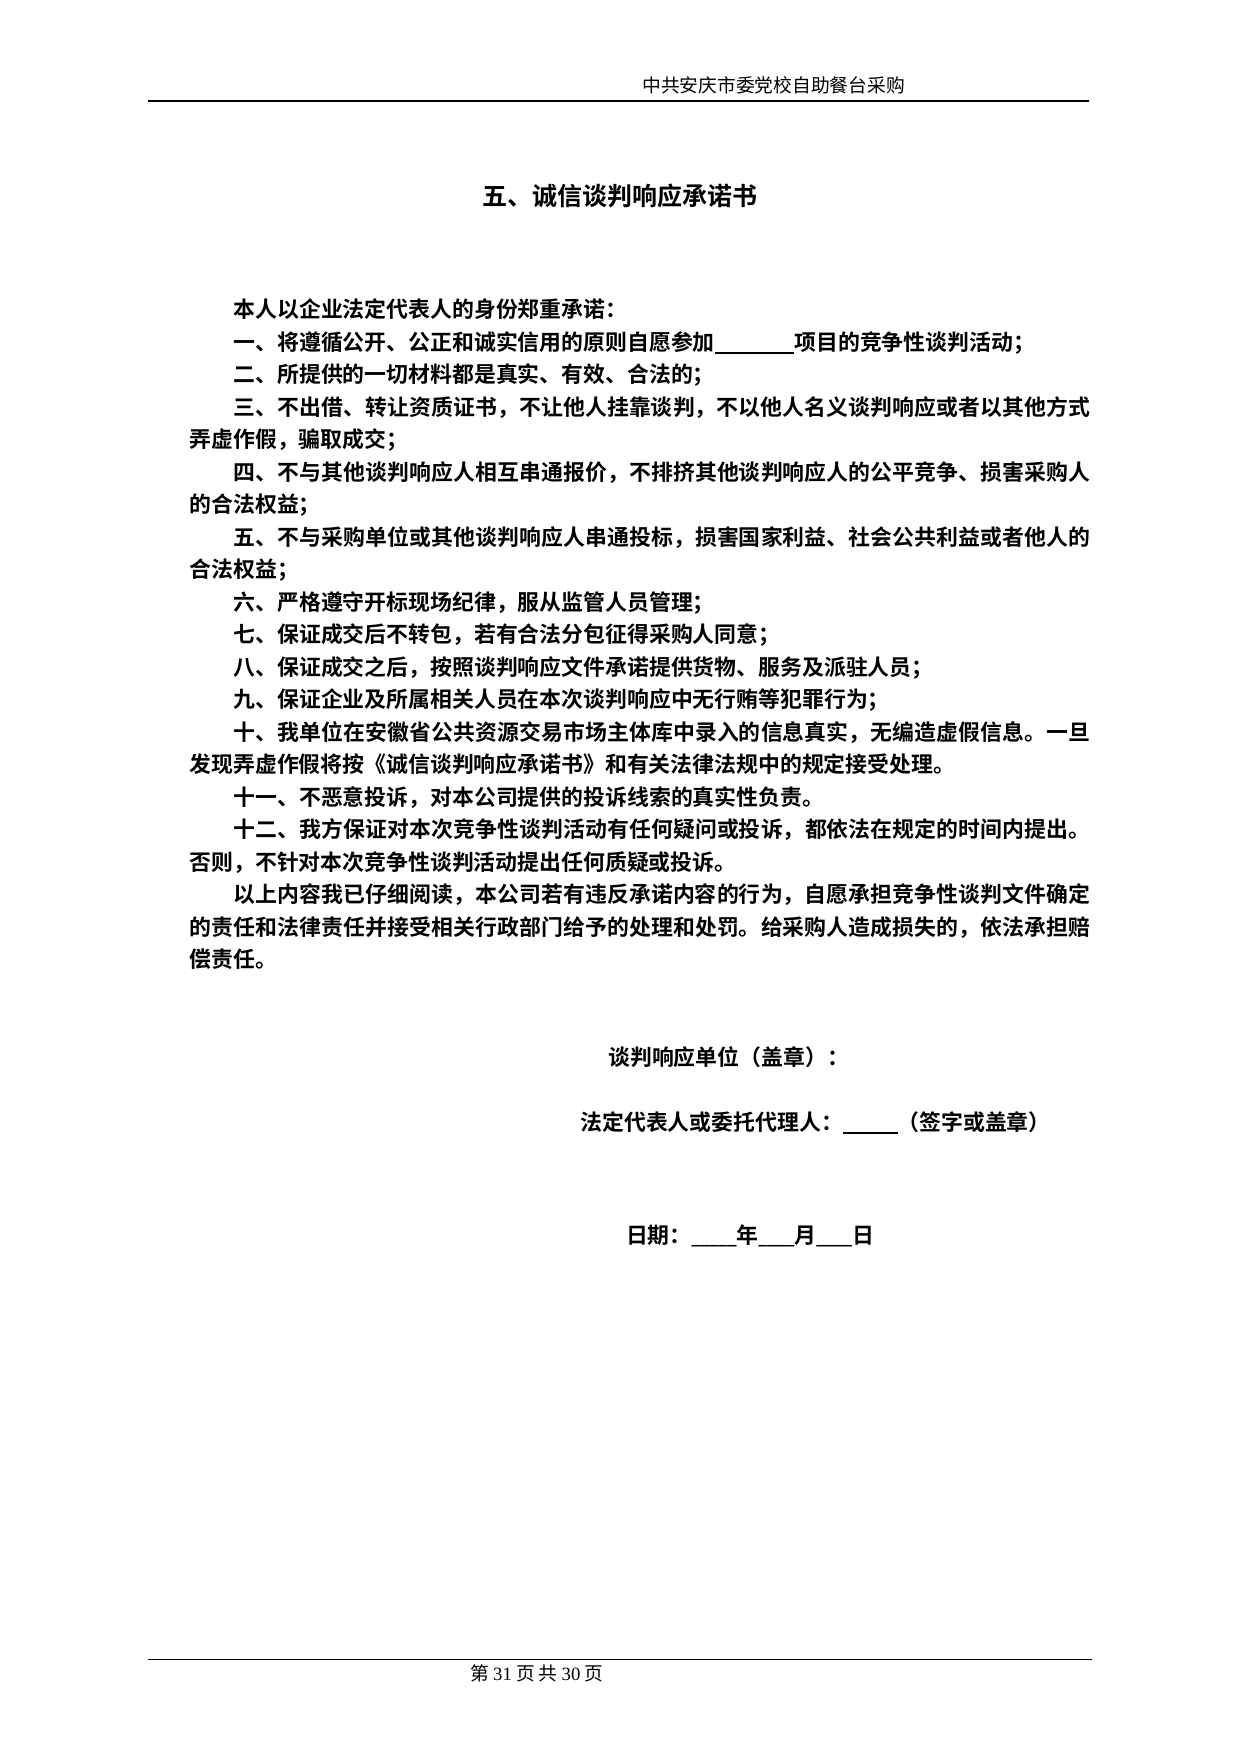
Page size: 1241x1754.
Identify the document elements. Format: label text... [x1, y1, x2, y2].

text 十一、不恶意投诉，对本公司提供的投诉线索的真实性负责。 [189, 779, 1092, 812]
text 以上内容我已仔细阅读，本公司若有违反承诺内容的行为，自愿承担竞争性谈判文件确定的责任和法律责任并接受相关行政部门给予的处理和处罚。给采购人造成损失的，依法承担赔偿责任。 [189, 877, 1092, 974]
text 七、保证成交后不转包，若有合法分包征得采购人同意； [189, 617, 1092, 649]
text 五、不与采购单位或其他谈判响应人串通投标，损害国家利益、社会公共利益或者他人的合法权益； [189, 519, 1092, 584]
text 二、所提供的一切材料都是真实、有效、合法的； [189, 357, 1092, 389]
text 本人以企业法定代表人的身份郑重承诺： [189, 292, 1092, 324]
text 日期：_____年____月____日 [189, 1218, 1042, 1250]
text 法定代表人或委托代理人： （签字或盖章） [189, 1104, 1092, 1137]
text 八、保证成交之后，按照谈判响应文件承诺提供货物、服务及派驻人员； [189, 649, 1092, 682]
text 谈判响应单位（盖章）： [148, 1039, 1092, 1072]
text 一、将遵循公开、公正和诚实信用的原则自愿参加 项目的竞争性谈判活动； [189, 324, 1092, 357]
text 十、我单位在安徽省公共资源交易市场主体库中录入的信息真实，无编造虚假信息。一旦发现弄虚作假将按《诚信谈判响应承诺书》和有关法律法规中的规定接受处理。 [189, 714, 1092, 779]
text 三、不出借、转让资质证书，不让他人挂靠谈判，不以他人名义谈判响应或者以其他方式弄虚作假，骗取成交； [189, 389, 1092, 454]
text 九、保证企业及所属相关人员在本次谈判响应中无行贿等犯罪行为； [189, 682, 1092, 714]
subtitle 五、诚信谈判响应承诺书 [148, 162, 1092, 227]
text 六、严格遵守开标现场纪律，服从监管人员管理； [189, 584, 1092, 617]
text 十二、我方保证对本次竞争性谈判活动有任何疑问或投诉，都依法在规定的时间内提出。否则，不针对本次竞争性谈判活动提出任何质疑或投诉。 [189, 812, 1092, 877]
text 四、不与其他谈判响应人相互串通报价，不排挤其他谈判响应人的公平竞争、损害采购人的合法权益； [189, 454, 1092, 519]
